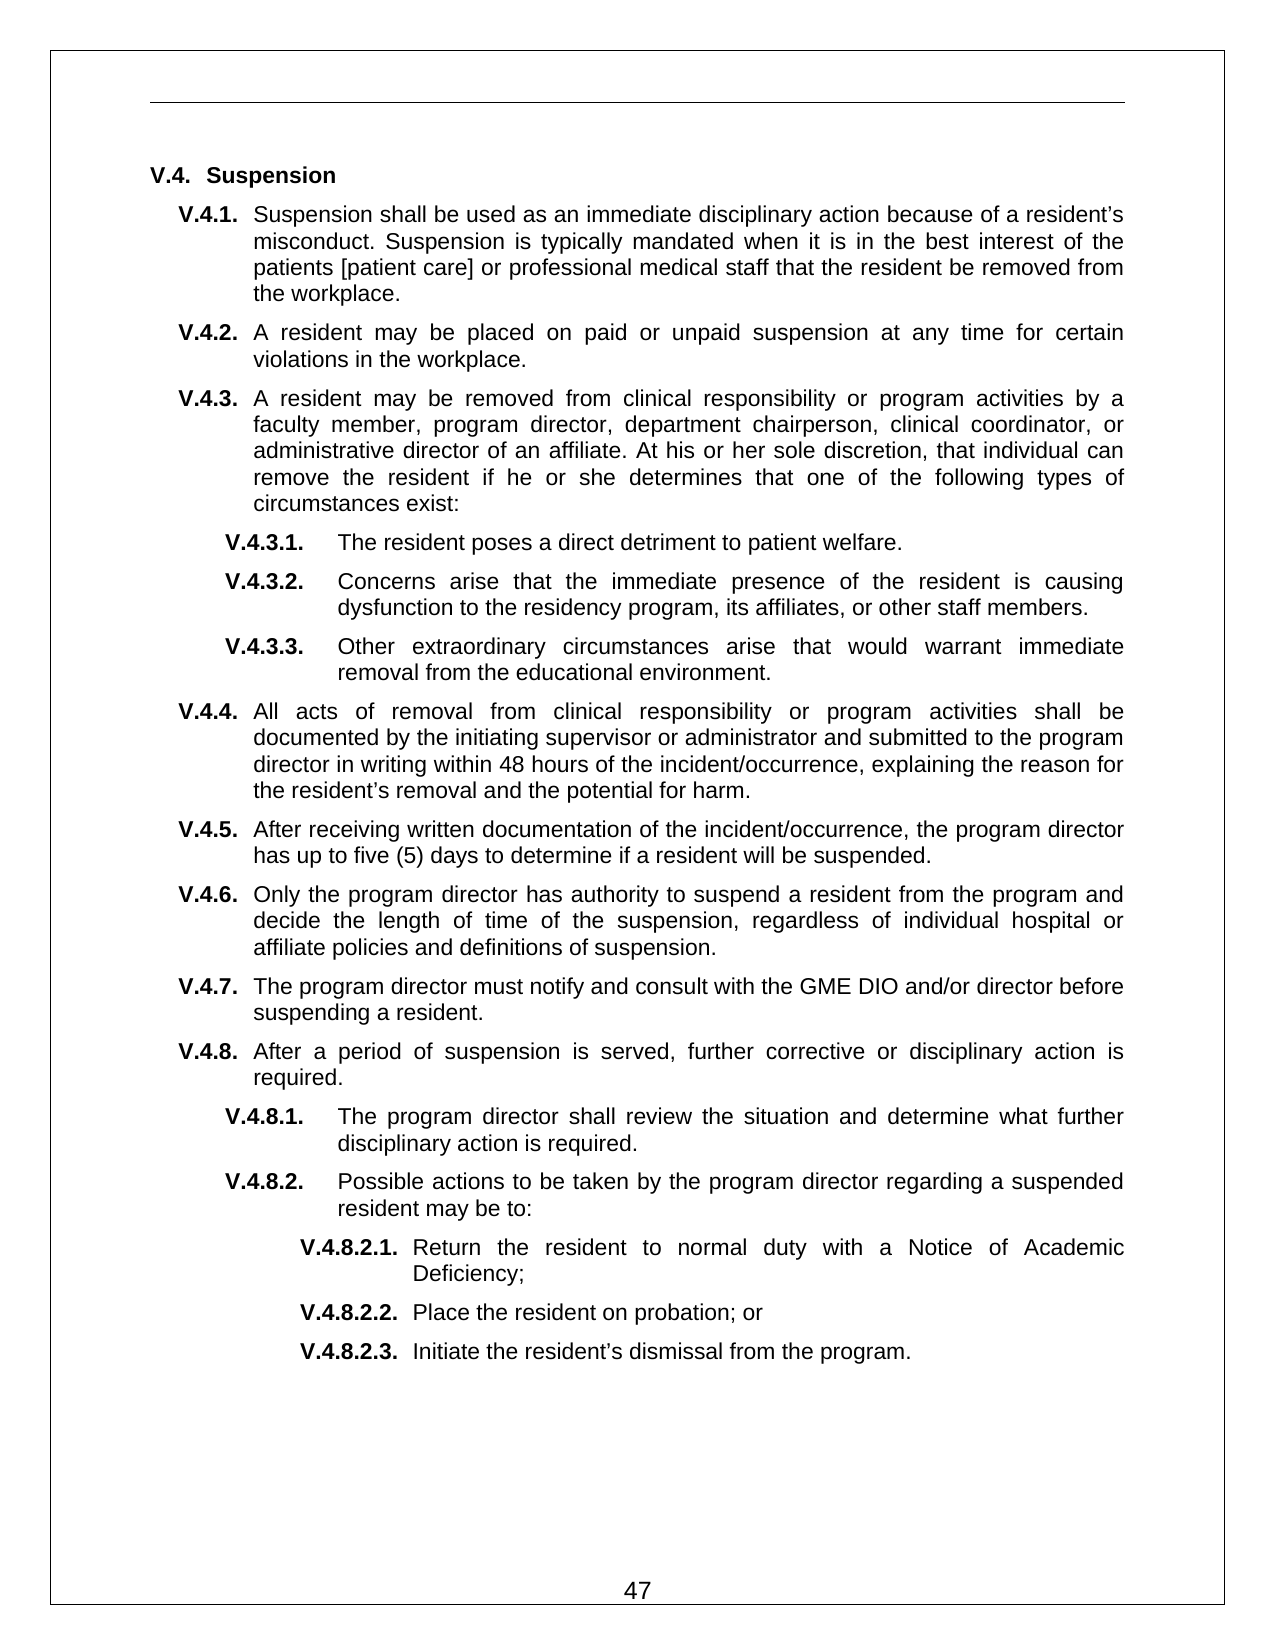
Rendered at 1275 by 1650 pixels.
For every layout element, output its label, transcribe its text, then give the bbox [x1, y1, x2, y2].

list The program director shall review the situation and determine what further disciplinary action is required. [225, 1103, 1125, 1156]
list Concerns arise that the immediate presence of the resident is causing dysfunction to the residency program, its affiliates, or other staff members. [225, 568, 1125, 620]
list The resident poses a direct detriment to patient welfare. [225, 529, 1125, 555]
list Initiate the resident’s dismissal from the program. [300, 1338, 1125, 1364]
list Other extraordinary circumstances arise that would warrant immediate removal from the educational environment. [225, 633, 1125, 686]
list A resident may be placed on paid or unpaid suspension at any time for certain violations in the workplace. [178, 319, 1125, 372]
list Suspension [150, 162, 1125, 189]
list Possible actions to be taken by the program director regarding a suspended resident may be to: [225, 1168, 1125, 1221]
list Suspension shall be used as an immediate disciplinary action because of a resident’s misconduct. Suspension is typically mandated when it is in the best interest of the patients [patient care] or professional medical staff that the resident be removed from the workplace. [178, 201, 1125, 307]
list Return the resident to normal duty with a Notice of Academic Deficiency; [300, 1233, 1125, 1286]
list Place the resident on probation; or [300, 1299, 1125, 1325]
list After receiving written documentation of the incident/occurrence, the program director has up to five (5) days to determine if a resident will be suspended. [178, 816, 1125, 869]
list After a period of suspension is served, further corrective or disciplinary action is required. [178, 1038, 1125, 1091]
list All acts of removal from clinical responsibility or program activities shall be documented by the initiating supervisor or administrator and submitted to the program director in writing within 48 hours of the incident/occurrence, explaining the reason for the resident’s removal and the potential for harm. [178, 698, 1125, 803]
list The program director must notify and consult with the GME DIO and/or director before suspending a resident. [178, 973, 1125, 1025]
list Only the program director has authority to suspend a resident from the program and decide the length of time of the suspension, regardless of individual hospital or affiliate policies and definitions of suspension. [178, 881, 1125, 960]
list A resident may be removed from clinical responsibility or program activities by a faculty member, program director, department chairperson, clinical coordinator, or administrative director of an affiliate. At his or her sole discretion, that individual can remove the resident if he or she determines that one of the following types of circumstances exist: [178, 384, 1125, 516]
